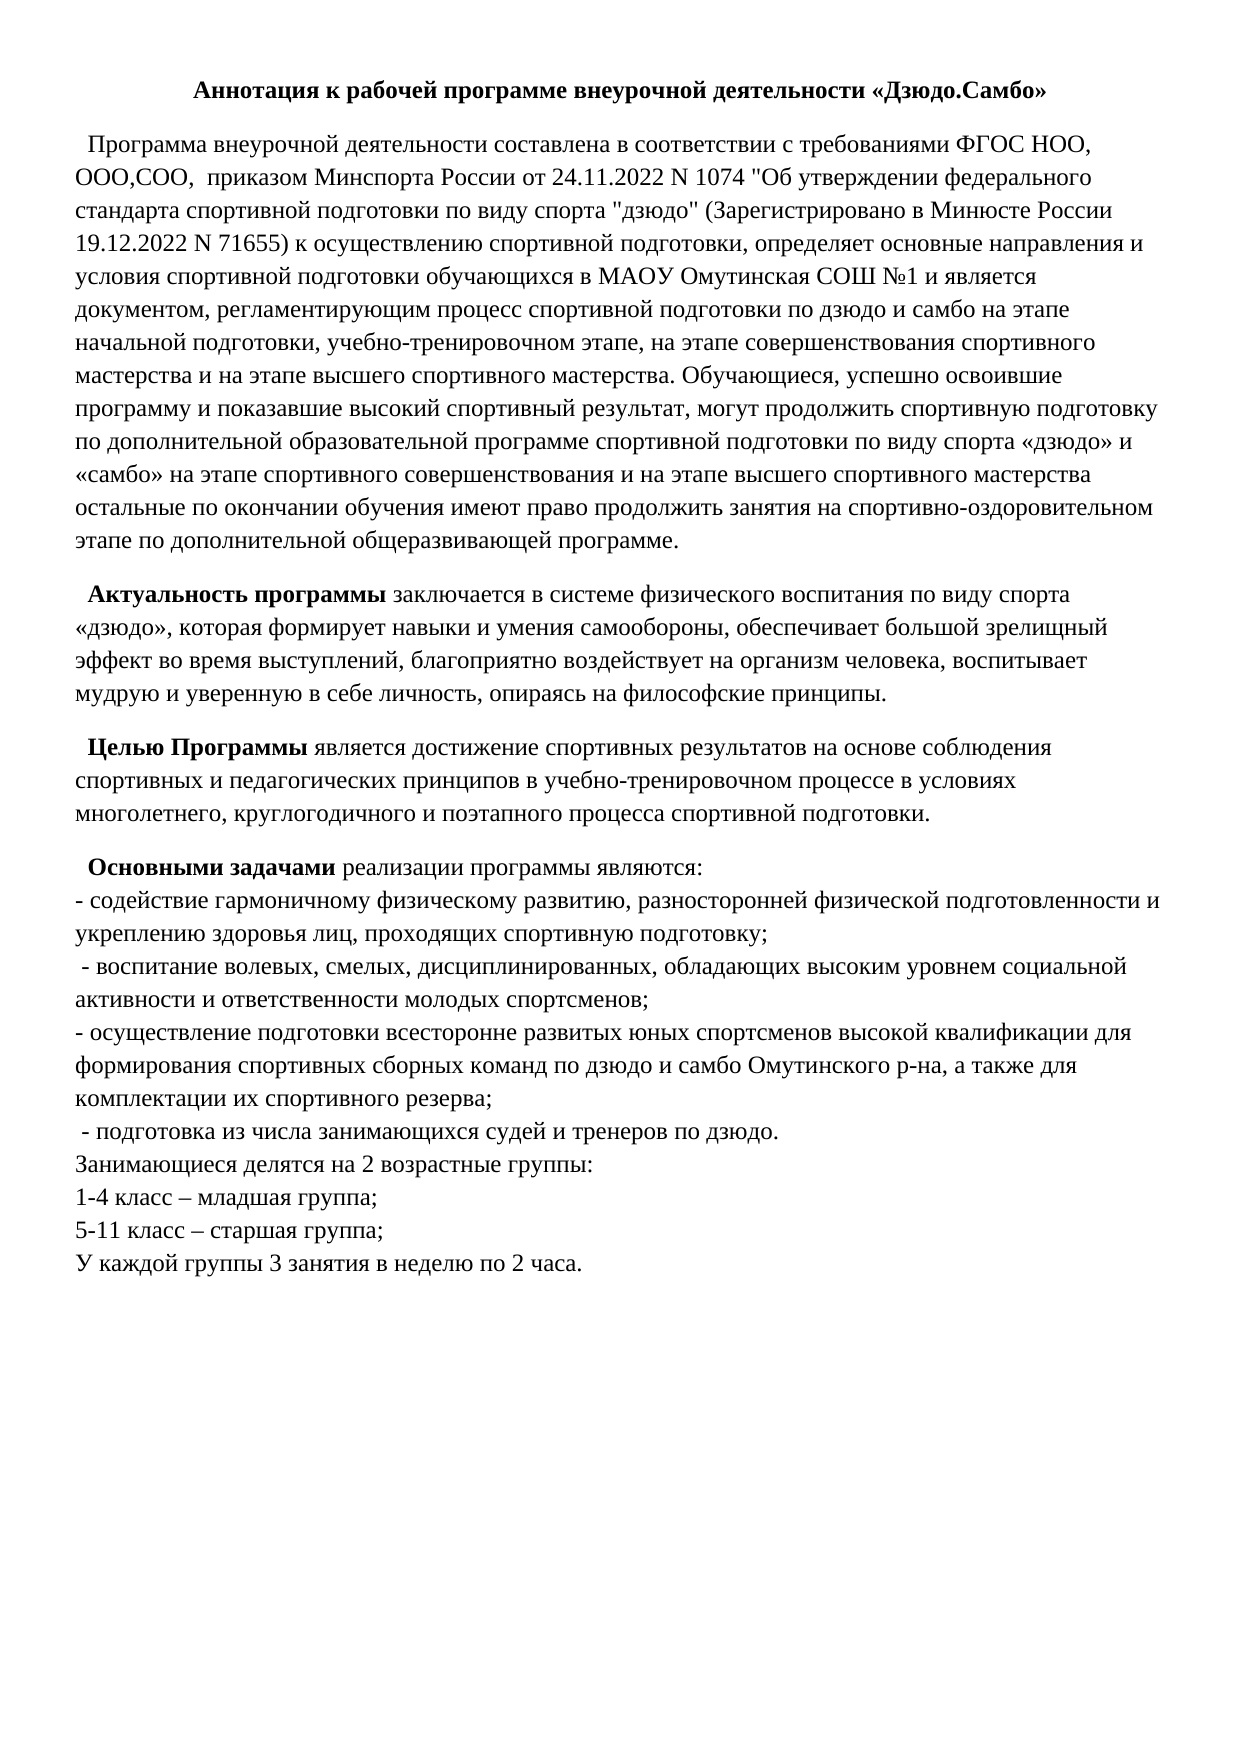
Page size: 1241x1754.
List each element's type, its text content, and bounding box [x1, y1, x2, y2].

text 5-11 класс – старшая группа; [75, 1215, 1165, 1244]
text Программа внеурочной деятельности составлена в соответствии с требованиями ФГОС НОО, ООО,СОО, приказом Минспорта России от 24.11.2022 N 1074 "Об утверждении федерального стандарта спортивной подготовки по виду спорта "дзюдо" (Зарегистрировано в Минюсте России 19.12.2022 N 71655) к осуществлению спортивной подготовки, определяет основные направления и условия спортивной подготовки обучающихся в МАОУ Омутинская СОШ №1 и является документом, регламентирующим процесс спортивной подготовки по дзюдо и самбо на этапе начальной подготовки, учебно-тренировочном этапе, на этапе совершенствования спортивного мастерства и на этапе высшего спортивного мастерства. Обучающиеся, успешно освоившие программу и показавшие высокий спортивный результат, могут продолжить спортивную подготовку по дополнительной образовательной программе спортивной подготовки по виду спорта «дзюдо» и «самбо» на этапе спортивного совершенствования и на этапе высшего спортивного мастерства остальные по окончании обучения имеют право продолжить занятия на спортивно-оздоровительном этапе по дополнительной общеразвивающей программе. [75, 129, 1165, 554]
text Актуальность программы заключается в системе физического воспитания по виду спорта «дзюдо», которая формирует навыки и умения самообороны, обеспечивает большой зрелищный эффект во время выступлений, благоприятно воздействует на организм человека, воспитывает мудрую и уверенную в себе личность, опираясь на философские принципы. [75, 579, 1165, 707]
text Основными задачами реализации программы являются: [75, 852, 1165, 881]
text Целью Программы является достижение спортивных результатов на основе соблюдения спортивных и педагогических принципов в учебно-тренировочном процессе в условиях многолетнего, круглогодичного и поэтапного процесса спортивной подготовки. [75, 732, 1165, 827]
text - воспитание волевых, смелых, дисциплинированных, обладающих высоким уровнем социальной активности и ответственности молодых спортсменов; [75, 951, 1165, 1013]
text Аннотация к рабочей программе внеурочной деятельности «Дзюдо.Самбо» [75, 75, 1165, 104]
text - подготовка из числа занимающихся судей и тренеров по дзюдо. [75, 1116, 1165, 1145]
text - осуществление подготовки всесторонне развитых юных спортсменов высокой квалификации для формирования спортивных сборных команд по дзюдо и самбо Омутинского р-на, а также для комплектации их спортивного резерва; [75, 1017, 1165, 1112]
text Занимающиеся делятся на 2 возрастные группы: [75, 1149, 1165, 1178]
text - содействие гармоничному физическому развитию, разносторонней физической подготовленности и укреплению здоровья лиц, проходящих спортивную подготовку; [75, 885, 1165, 947]
text 1-4 класс – младшая группа; [75, 1182, 1165, 1211]
text У каждой группы 3 занятия в неделю по 2 часа. [75, 1248, 1165, 1277]
